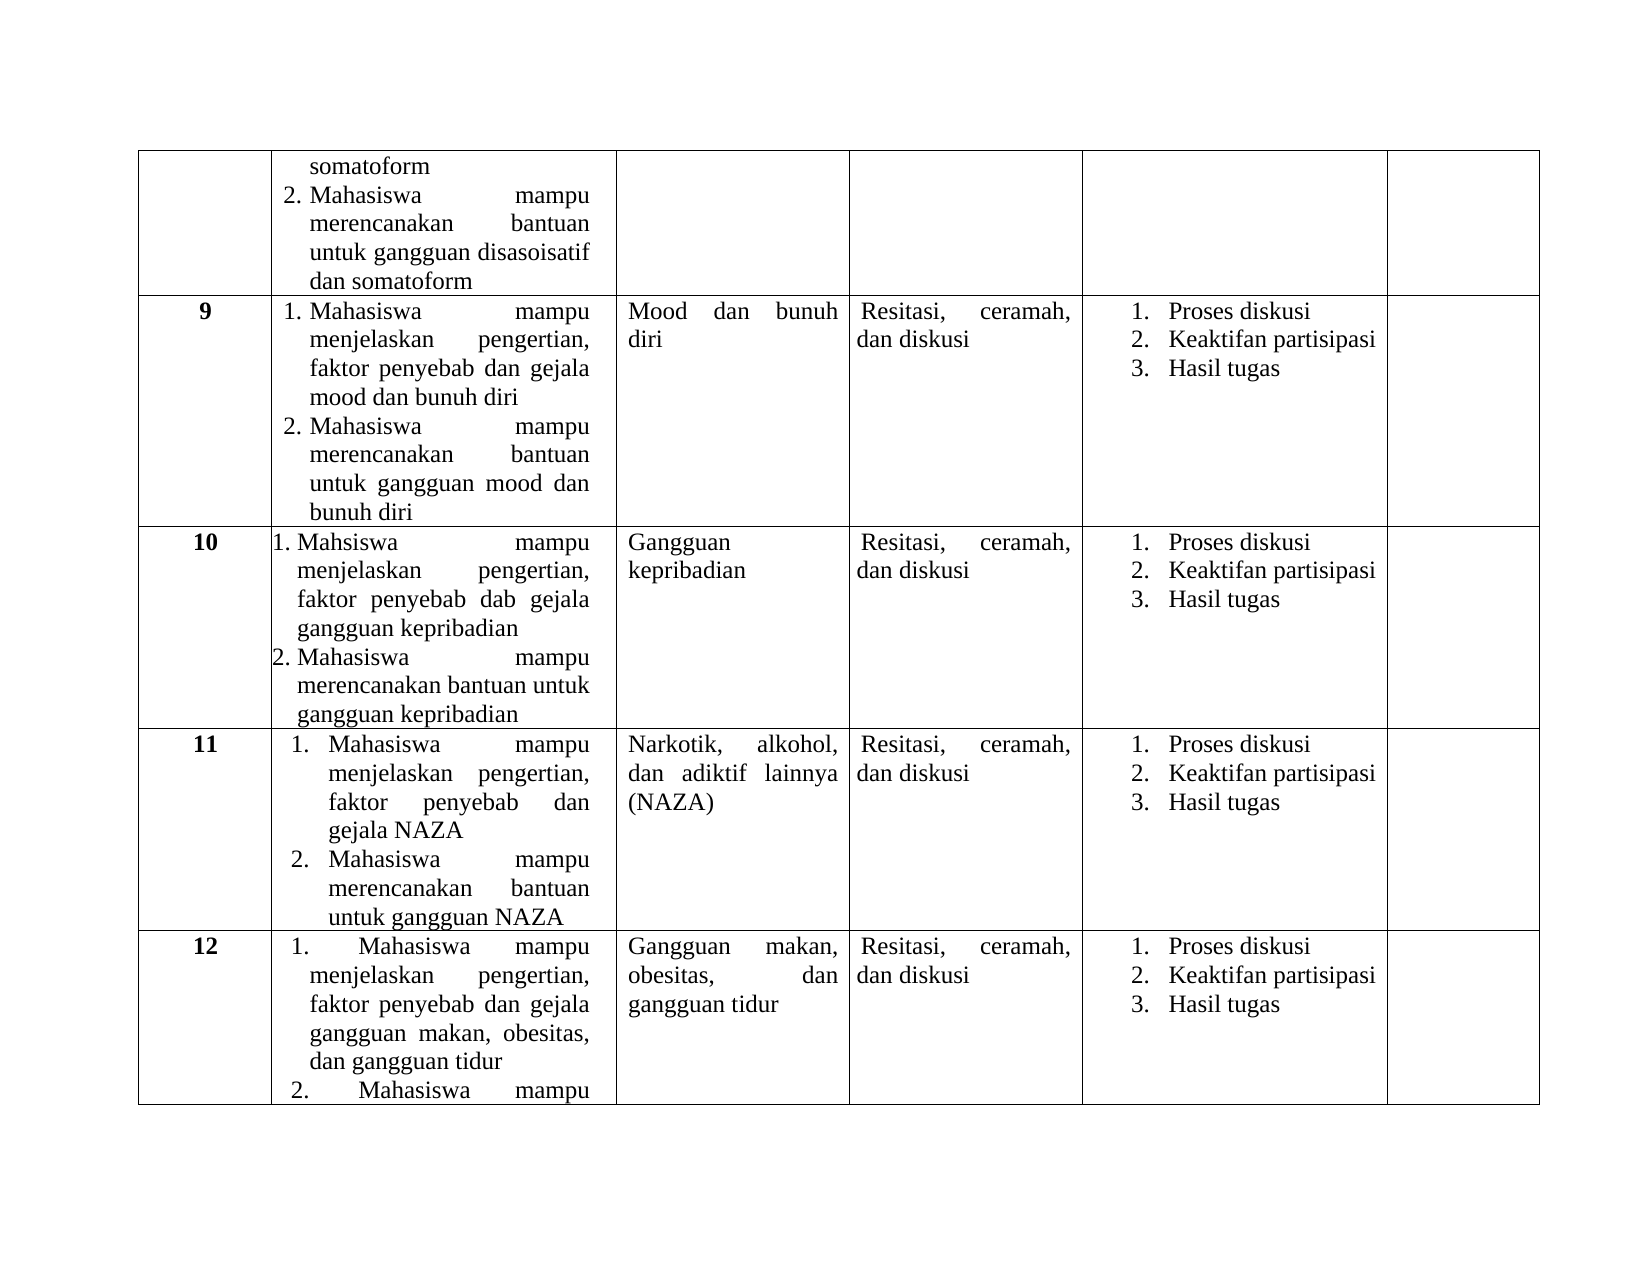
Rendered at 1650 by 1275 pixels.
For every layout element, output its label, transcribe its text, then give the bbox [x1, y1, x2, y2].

table_cell 10 [139, 527, 271, 728]
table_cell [617, 151, 849, 295]
table_cell [1388, 729, 1539, 930]
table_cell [617, 931, 849, 1104]
table_cell Gangguan kepribadian [617, 527, 849, 728]
table_cell 9 [139, 296, 271, 526]
table_cell Resitasi, ceramah, dan diskusi [850, 729, 1082, 930]
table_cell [272, 931, 616, 1104]
table_cell Mood dan bunuh diri [617, 296, 849, 526]
table_cell Narkotik, alkohol, dan adiktif lainnya (NAZA) [617, 729, 849, 930]
table_cell 12 [139, 931, 271, 1104]
table_cell [1388, 931, 1539, 1104]
table_cell Proses diskusi Keaktifan partisipasi Hasil tugas [1083, 527, 1387, 728]
table_cell [1388, 527, 1539, 728]
table_cell Proses diskusi Keaktifan partisipasi Hasil tugas [1083, 729, 1387, 930]
table_cell [1388, 151, 1539, 295]
table_cell Mahsiswa mampu menjelaskan pengertian, faktor penyebab dab gejala gangguan kepribadian Mahasiswa mampu merencanakan bantuan untuk gangguan kepribadian [272, 527, 616, 728]
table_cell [1083, 151, 1387, 295]
table_cell Mahasiswa mampu menjelaskan pengertian, faktor penyebab dan gejala mood dan bunuh diri Mahasiswa mampu merencanakan bantuan untuk gangguan mood dan bunuh diri [272, 296, 616, 526]
table_cell Resitasi, ceramah, dan diskusi [850, 527, 1082, 728]
table_cell Proses diskusi Keaktifan partisipasi Hasil tugas [1083, 296, 1387, 526]
table_cell [1388, 296, 1539, 526]
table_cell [1083, 931, 1387, 1104]
table_cell 8 [139, 151, 271, 295]
table_cell Resitasi, ceramah, dan diskusi [850, 296, 1082, 526]
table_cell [272, 151, 616, 295]
table_cell Mahasiswa mampu menjelaskan pengertian, faktor penyebab dan gejala NAZA Mahasiswa mampu merencanakan bantuan untuk gangguan NAZA [272, 729, 616, 930]
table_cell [850, 151, 1082, 295]
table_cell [850, 931, 1082, 1104]
table_cell 11 [139, 729, 271, 930]
